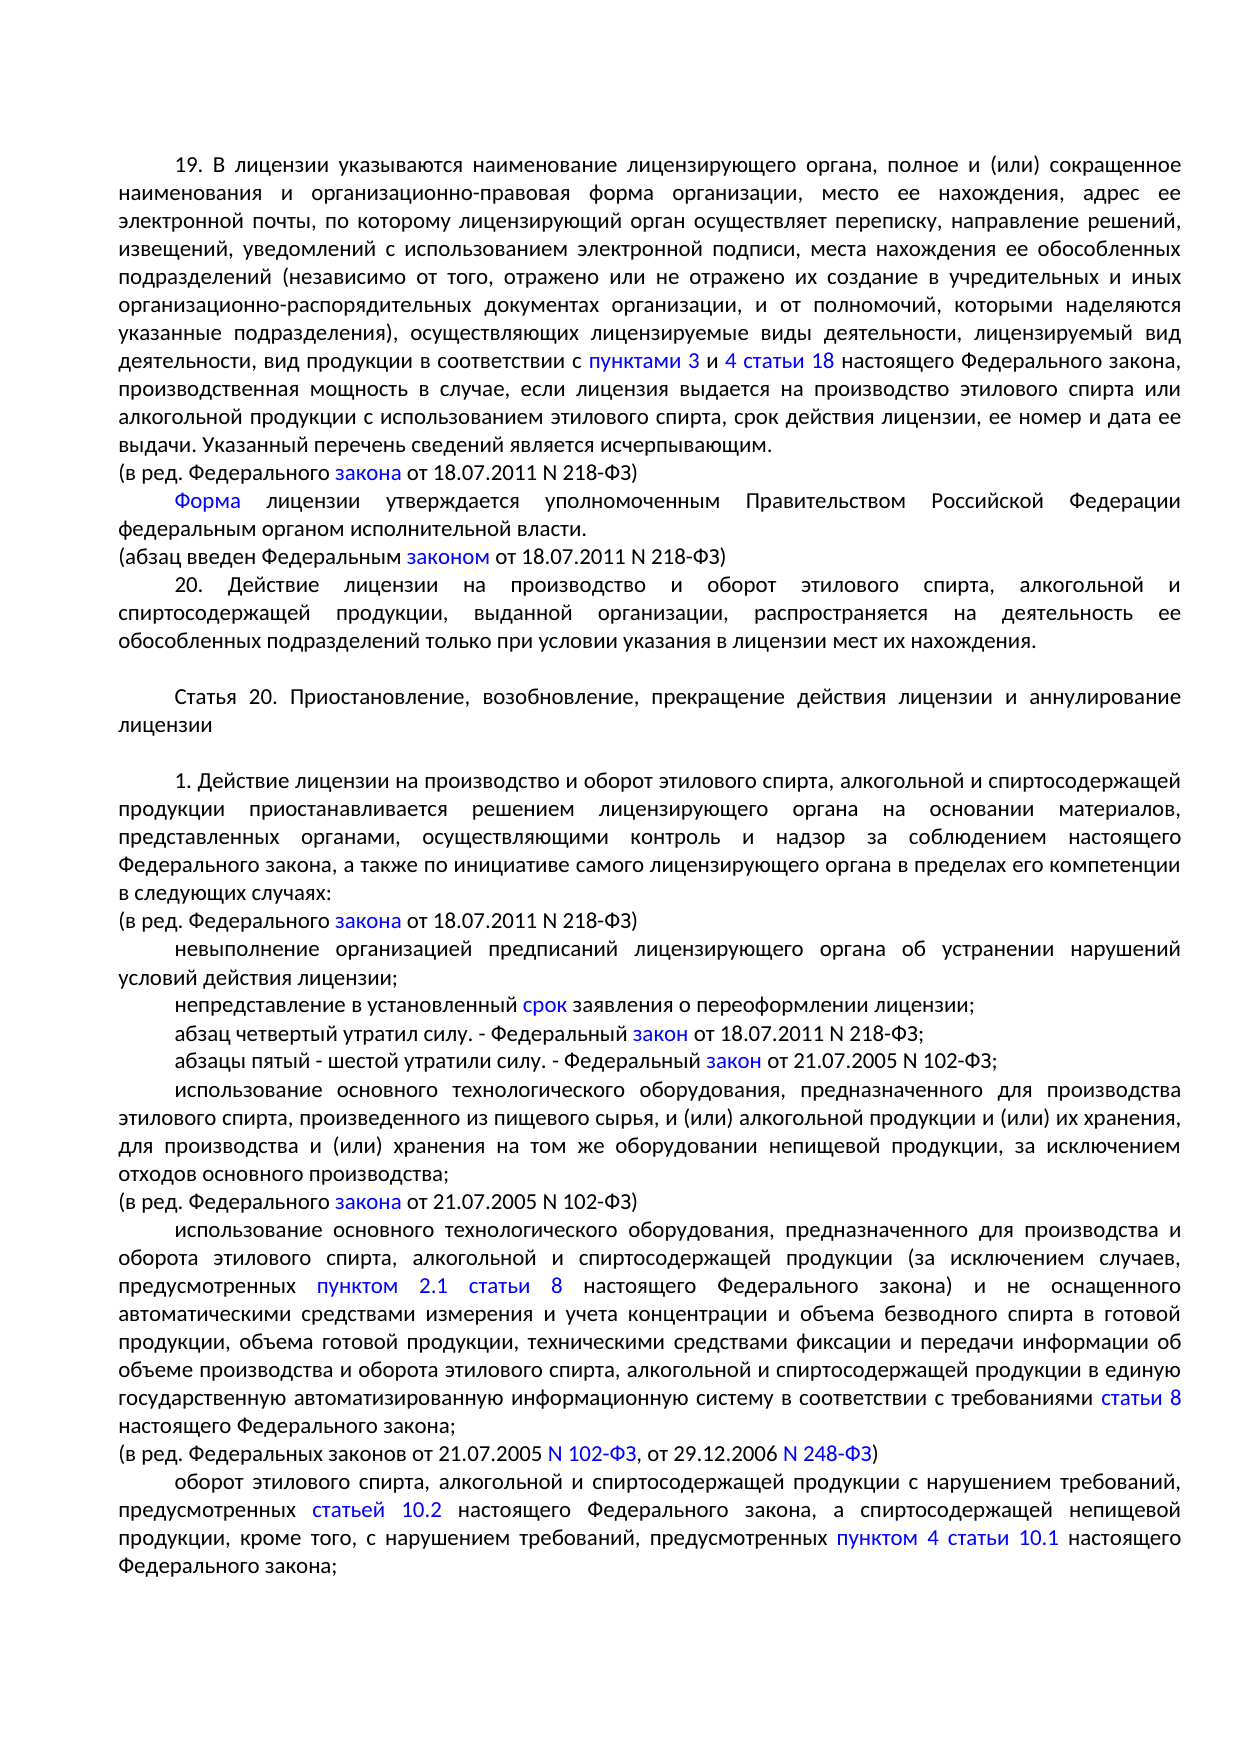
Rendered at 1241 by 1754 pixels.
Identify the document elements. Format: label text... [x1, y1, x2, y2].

text Статья 20. Приостановление, возобновление, прекращение действия лицензии и аннулирование лицензии [118, 682, 1181, 738]
text (в ред. Федерального закона от 21.07.2005 N 102-ФЗ) [118, 1187, 1181, 1215]
text невыполнение организацией предписаний лицензирующего органа об устранении нарушений условий действия лицензии; [118, 934, 1181, 991]
text (в ред. Федерального закона от 18.07.2011 N 218-ФЗ) [118, 907, 1181, 934]
text использование основного технологического оборудования, предназначенного для производства этилового спирта, произведенного из пищевого сырья, и (или) алкогольной продукции и (или) их хранения, для производства и (или) хранения на том же оборудовании непищевой продукции, за исключением отходов основного производства; [118, 1075, 1181, 1187]
text абзацы пятый - шестой утратили силу. - Федеральный закон от 21.07.2005 N 102-ФЗ; [118, 1047, 1181, 1075]
text 1. Действие лицензии на производство и оборот этилового спирта, алкогольной и спиртосодержащей продукции приостанавливается решением лицензирующего органа на основании материалов, представленных органами, осуществляющими контроль и надзор за соблюдением настоящего Федерального закона, а также по инициативе самого лицензирующего органа в пределах его компетенции в следующих случаях: [118, 766, 1181, 907]
text оборот этилового спирта, алкогольной и спиртосодержащей продукции с нарушением требований, предусмотренных статьей 10.2 настоящего Федерального закона, а спиртосодержащей непищевой продукции, кроме того, с нарушением требований, предусмотренных пунктом 4 статьи 10.1 настоящего Федерального закона; [118, 1467, 1181, 1579]
text (в ред. Федерального закона от 18.07.2011 N 218-ФЗ) [118, 458, 1181, 486]
text использование основного технологического оборудования, предназначенного для производства и оборота этилового спирта, алкогольной и спиртосодержащей продукции (за исключением случаев, предусмотренных пунктом 2.1 статьи 8 настоящего Федерального закона) и не оснащенного автоматическими средствами измерения и учета концентрации и объема безводного спирта в готовой продукции, объема готовой продукции, техническими средствами фиксации и передачи информации об объеме производства и оборота этилового спирта, алкогольной и спиртосодержащей продукции в единую государственную автоматизированную информационную систему в соответствии с требованиями статьи 8 настоящего Федерального закона; [118, 1215, 1181, 1439]
text 19. В лицензии указываются наименование лицензирующего органа, полное и (или) сокращенное наименования и организационно-правовая форма организации, место ее нахождения, адрес ее электронной почты, по которому лицензирующий орган осуществляет переписку, направление решений, извещений, уведомлений с использованием электронной подписи, места нахождения ее обособленных подразделений (независимо от того, отражено или не отражено их создание в учредительных и иных организационно-распорядительных документах организации, и от полномочий, которыми наделяются указанные подразделения), осуществляющих лицензируемые виды деятельности, лицензируемый вид деятельности, вид продукции в соответствии с пунктами 3 и 4 статьи 18 настоящего Федерального закона, производственная мощность в случае, если лицензия выдается на производство этилового спирта или алкогольной продукции с использованием этилового спирта, срок действия лицензии, ее номер и дата ее выдачи. Указанный перечень сведений является исчерпывающим. [118, 150, 1181, 458]
text непредставление в установленный срок заявления о переоформлении лицензии; [118, 991, 1181, 1019]
text Форма лицензии утверждается уполномоченным Правительством Российской Федерации федеральным органом исполнительной власти. [118, 486, 1181, 542]
text абзац четвертый утратил силу. - Федеральный закон от 18.07.2011 N 218-ФЗ; [118, 1019, 1181, 1047]
text (абзац введен Федеральным законом от 18.07.2011 N 218-ФЗ) [118, 542, 1181, 570]
text (в ред. Федеральных законов от 21.07.2005 N 102-ФЗ, от 29.12.2006 N 248-ФЗ) [118, 1439, 1181, 1467]
text 20. Действие лицензии на производство и оборот этилового спирта, алкогольной и спиртосодержащей продукции, выданной организации, распространяется на деятельность ее обособленных подразделений только при условии указания в лицензии мест их нахождения. [118, 570, 1181, 654]
